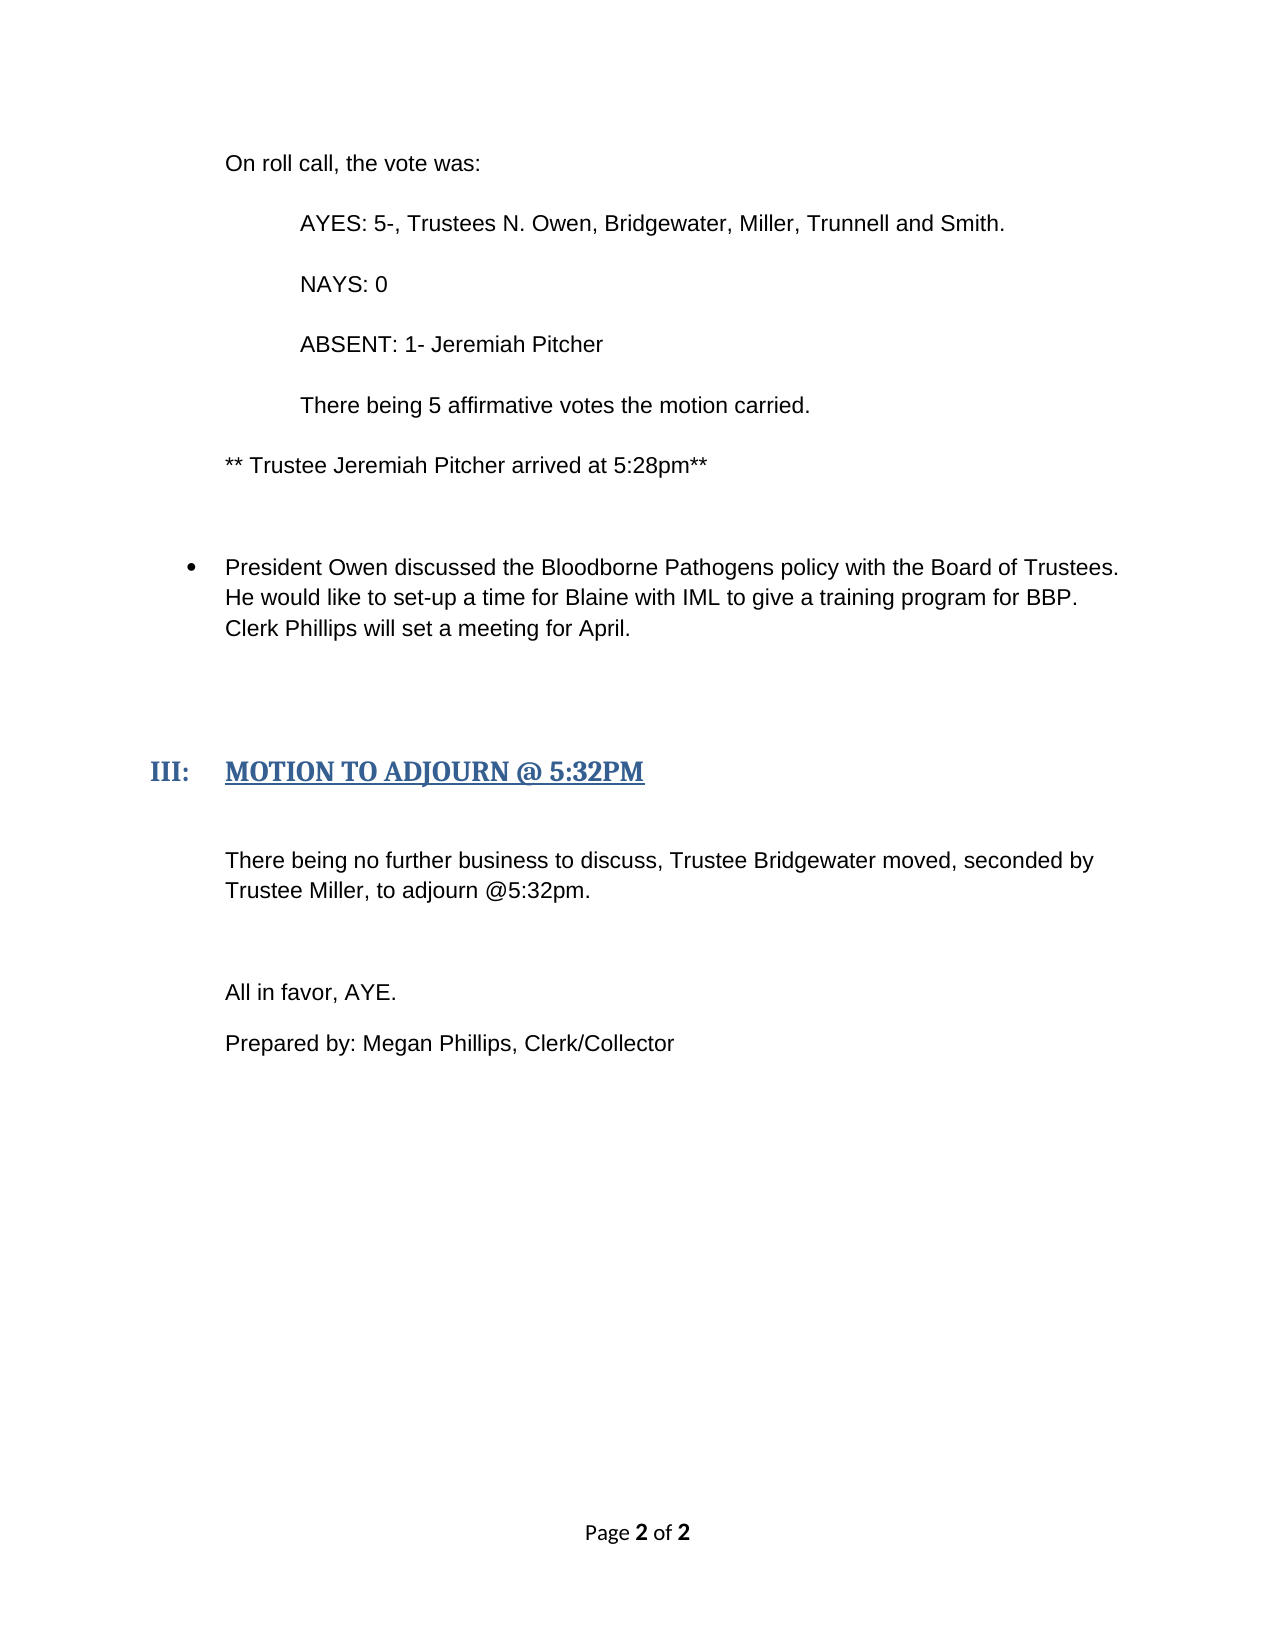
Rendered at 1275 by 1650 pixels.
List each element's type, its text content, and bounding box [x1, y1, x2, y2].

list ** Trustee Jeremiah Pitcher arrived at 5:28pm** [225, 452, 1125, 478]
list AYES: 5-, Trustees N. Owen, Bridgewater, Miller, Trunnell and Smith. [300, 210, 1125, 237]
list There being 5 affirmative votes the motion carried. [300, 392, 1125, 418]
list NAYS: 0 [300, 271, 1125, 297]
list On roll call, the vote was: [225, 150, 1125, 176]
subtitle III: MOTION TO ADJOURN @ 5:32PM [150, 755, 1125, 789]
list President Owen discussed the Bloodborne Pathogens policy with the Board of Trustees. He would like to set-up a time for Blaine with IML to give a training program for BBP. Clerk Phillips will set a meeting for April. [187, 554, 1125, 641]
list ABSENT: 1- Jeremiah Pitcher [300, 331, 1125, 358]
text Prepared by: Megan Phillips, Clerk/Collector [150, 1030, 1125, 1056]
text All in favor, AYE. [225, 979, 1125, 1005]
text There being no further business to discuss, Trustee Bridgewater moved, seconded by Trustee Miller, to adjourn @5:32pm. [225, 847, 1125, 903]
